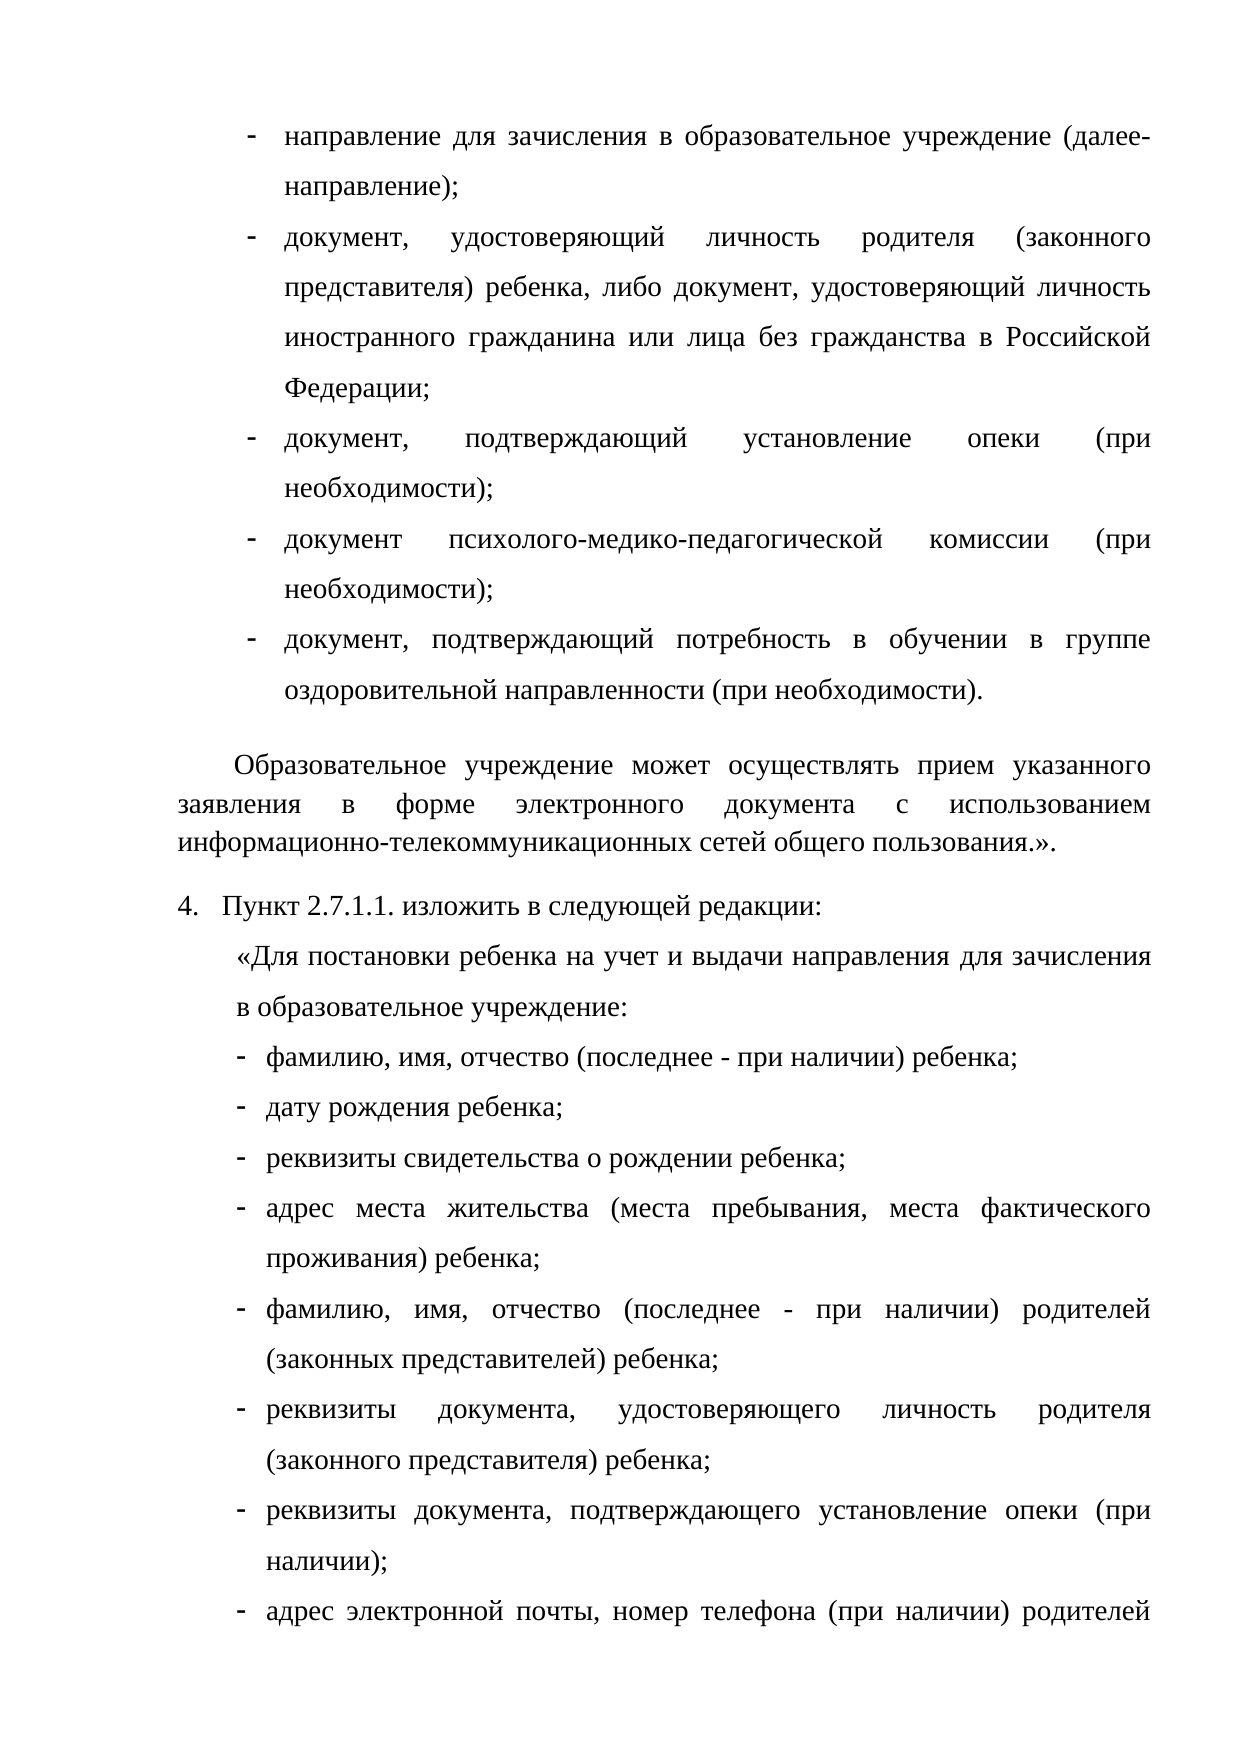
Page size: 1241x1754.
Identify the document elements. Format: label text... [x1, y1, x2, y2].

list документ, подтверждающий установление опеки (при необходимости); [247, 420, 1152, 504]
list реквизиты свидетельства о рождении ребенка; [236, 1140, 1152, 1173]
text Образовательное учреждение может осуществлять прием указанного заявления в форме электронного документа с использованием информационно-телекоммуникационных сетей общего пользования.». [177, 747, 1152, 858]
list дату рождения ребенка; [236, 1089, 1152, 1123]
list направление для зачисления в образовательное учреждение (далее-направление); [247, 118, 1152, 202]
list фамилию, имя, отчество (последнее - при наличии) родителей (законных представителей) ребенка; [236, 1291, 1152, 1375]
list документ психолого-медико-педагогической комиссии (при необходимости); [247, 521, 1152, 605]
list Пункт 2.7.1.1. изложить в следующей редакции: [177, 888, 1152, 922]
text «Для постановки ребенка на учет и выдачи направления для зачисления в образовательное учреждение: [236, 938, 1152, 1022]
list документ, подтверждающий потребность в обучении в группе оздоровительной направленности (при необходимости). [247, 622, 1152, 706]
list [236, 1593, 1152, 1627]
list реквизиты документа, подтверждающего установление опеки (при наличии); [236, 1492, 1152, 1576]
list фамилию, имя, отчество (последнее - при наличии) ребенка; [236, 1039, 1152, 1073]
list реквизиты документа, удостоверяющего личность родителя (законного представителя) ребенка; [236, 1392, 1152, 1476]
list документ, удостоверяющий личность родителя (законного представителя) ребенка, либо документ, удостоверяющий личность иностранного гражданина или лица без гражданства в Российской Федерации; [247, 219, 1152, 403]
list адрес места жительства (места пребывания, места фактического проживания) ребенка; [236, 1190, 1152, 1274]
